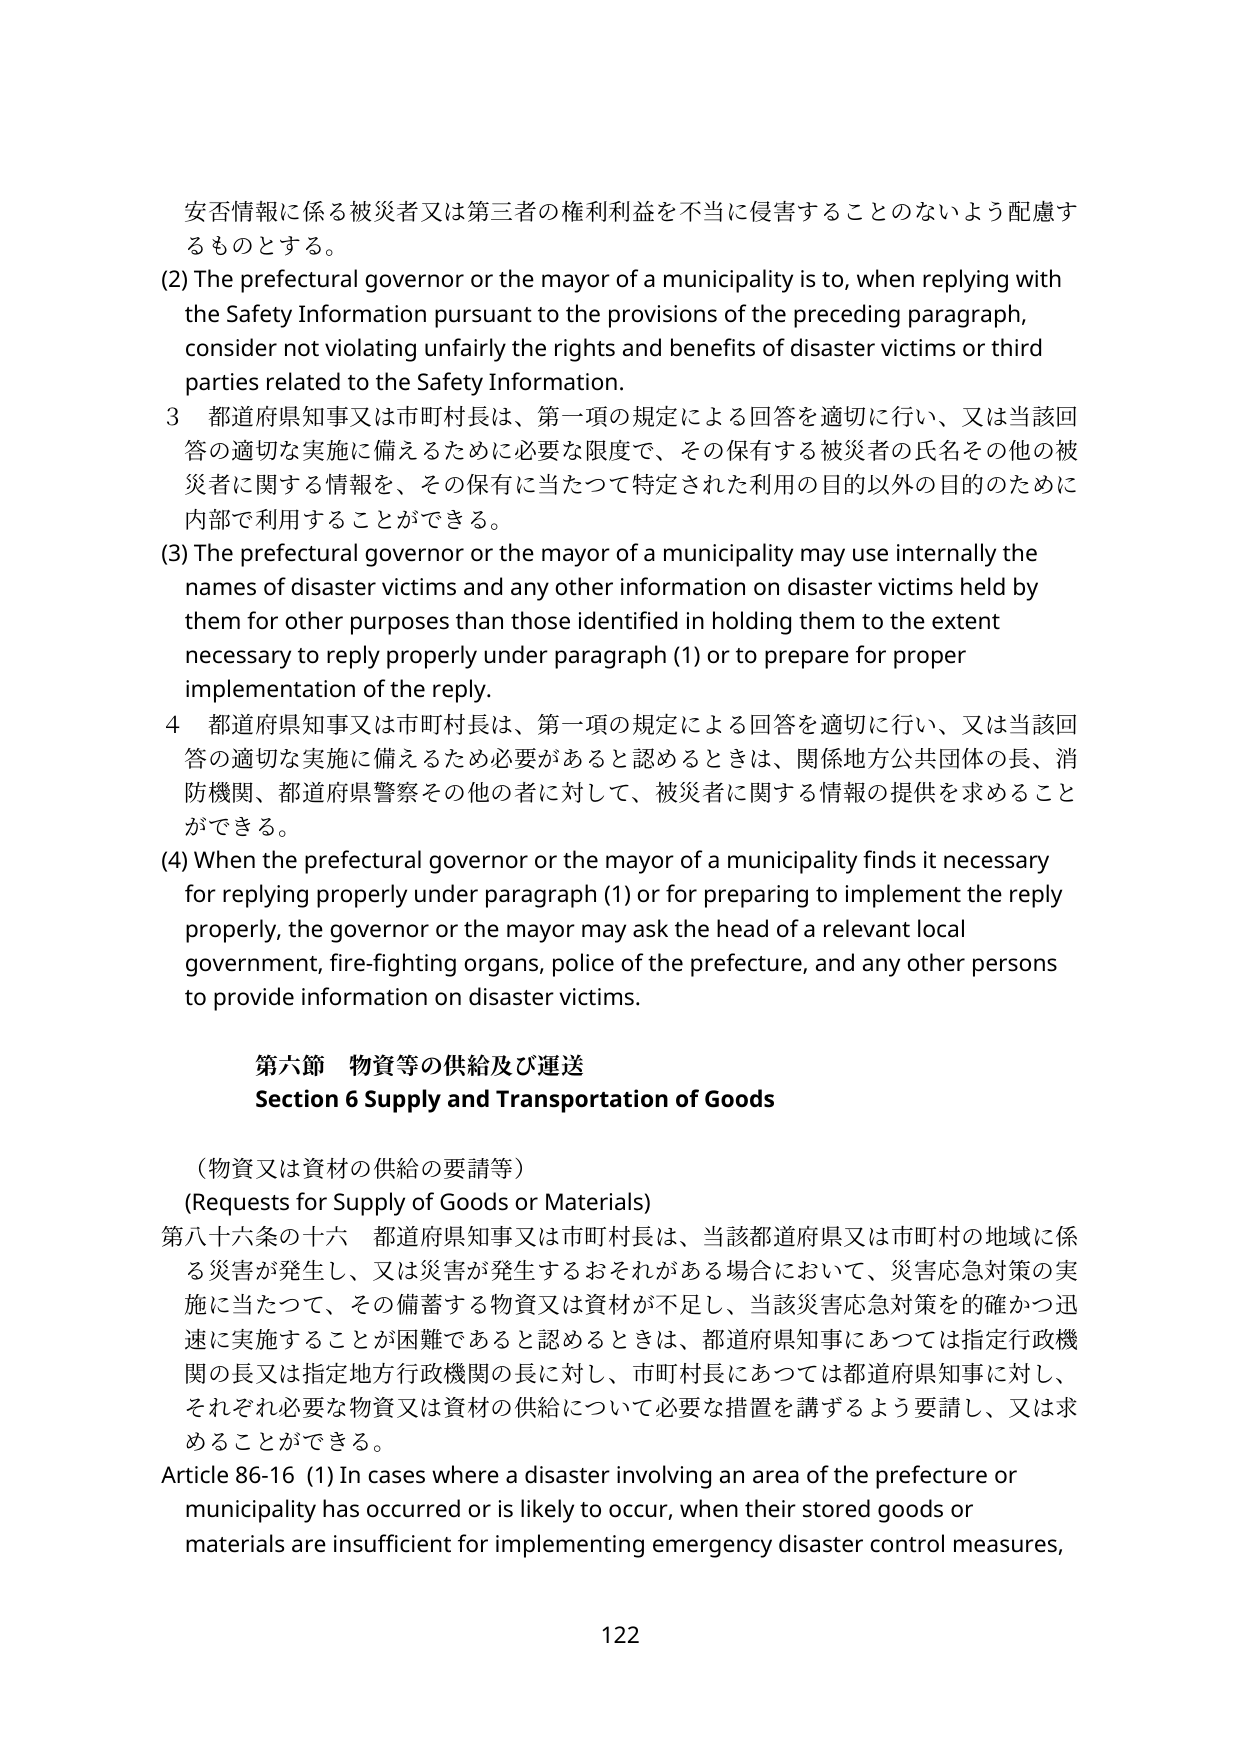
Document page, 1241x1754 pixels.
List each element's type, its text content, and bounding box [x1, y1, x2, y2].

text （物資又は資材の供給の要請等） [184, 1150, 1079, 1184]
text 第八十六条の十六 都道府県知事又は市町村長は、当該都道府県又は市町村の地域に係る災害が発生し、又は災害が発生するおそれがある場合において、災害応急対策の実施に当たつて、その備蓄する物資又は資材が不足し、当該災害応急対策を的確かつ迅速に実施することが困難であると認めるときは、都道府県知事にあつては指定行政機関の長又は指定地方行政機関の長に対し、市町村長にあつては都道府県知事に対し、それぞれ必要な物資又は資材の供給について必要な措置を講ずるよう要請し、又は求めることができる。 [161, 1219, 1079, 1458]
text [161, 194, 1079, 262]
text ４ 都道府県知事又は市町村長は、第一項の規定による回答を適切に行い、又は当該回答の適切な実施に備えるため必要があると認めるときは、関係地方公共団体の長、消防機関、都道府県警察その他の者に対して、被災者に関する情報の提供を求めることができる。 [161, 706, 1079, 843]
text (3) The prefectural governor or the mayor of a municipality may use internally the names of disaster victims and any other information on disaster victims held by them for other purposes than those identified in holding them to the extent necessary to reply properly under paragraph (1) or to prepare for proper implementation of the reply. [161, 535, 1079, 706]
text 第六節 物資等の供給及び運送 [253, 1048, 1079, 1082]
text Section 6 Supply and Transportation of Goods [253, 1082, 1079, 1116]
text (4) When the prefectural governor or the mayor of a municipality finds it necessary for replying properly under paragraph (1) or for preparing to implement the reply properly, the governor or the mayor may ask the head of a relevant local government, fire-fighting organs, police of the prefecture, and any other persons to provide information on disaster victims. [161, 843, 1079, 1014]
text (2) The prefectural governor or the mayor of a municipality is to, when replying with the Safety Information pursuant to the provisions of the preceding paragraph, consider not violating unfairly the rights and benefits of disaster victims or third parties related to the Safety Information. [161, 262, 1079, 399]
text (Requests for Supply of Goods or Materials) [184, 1184, 1079, 1219]
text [161, 1458, 1079, 1560]
text ３ 都道府県知事又は市町村長は、第一項の規定による回答を適切に行い、又は当該回答の適切な実施に備えるために必要な限度で、その保有する被災者の氏名その他の被災者に関する情報を、その保有に当たつて特定された利用の目的以外の目的のために内部で利用することができる。 [161, 399, 1079, 535]
